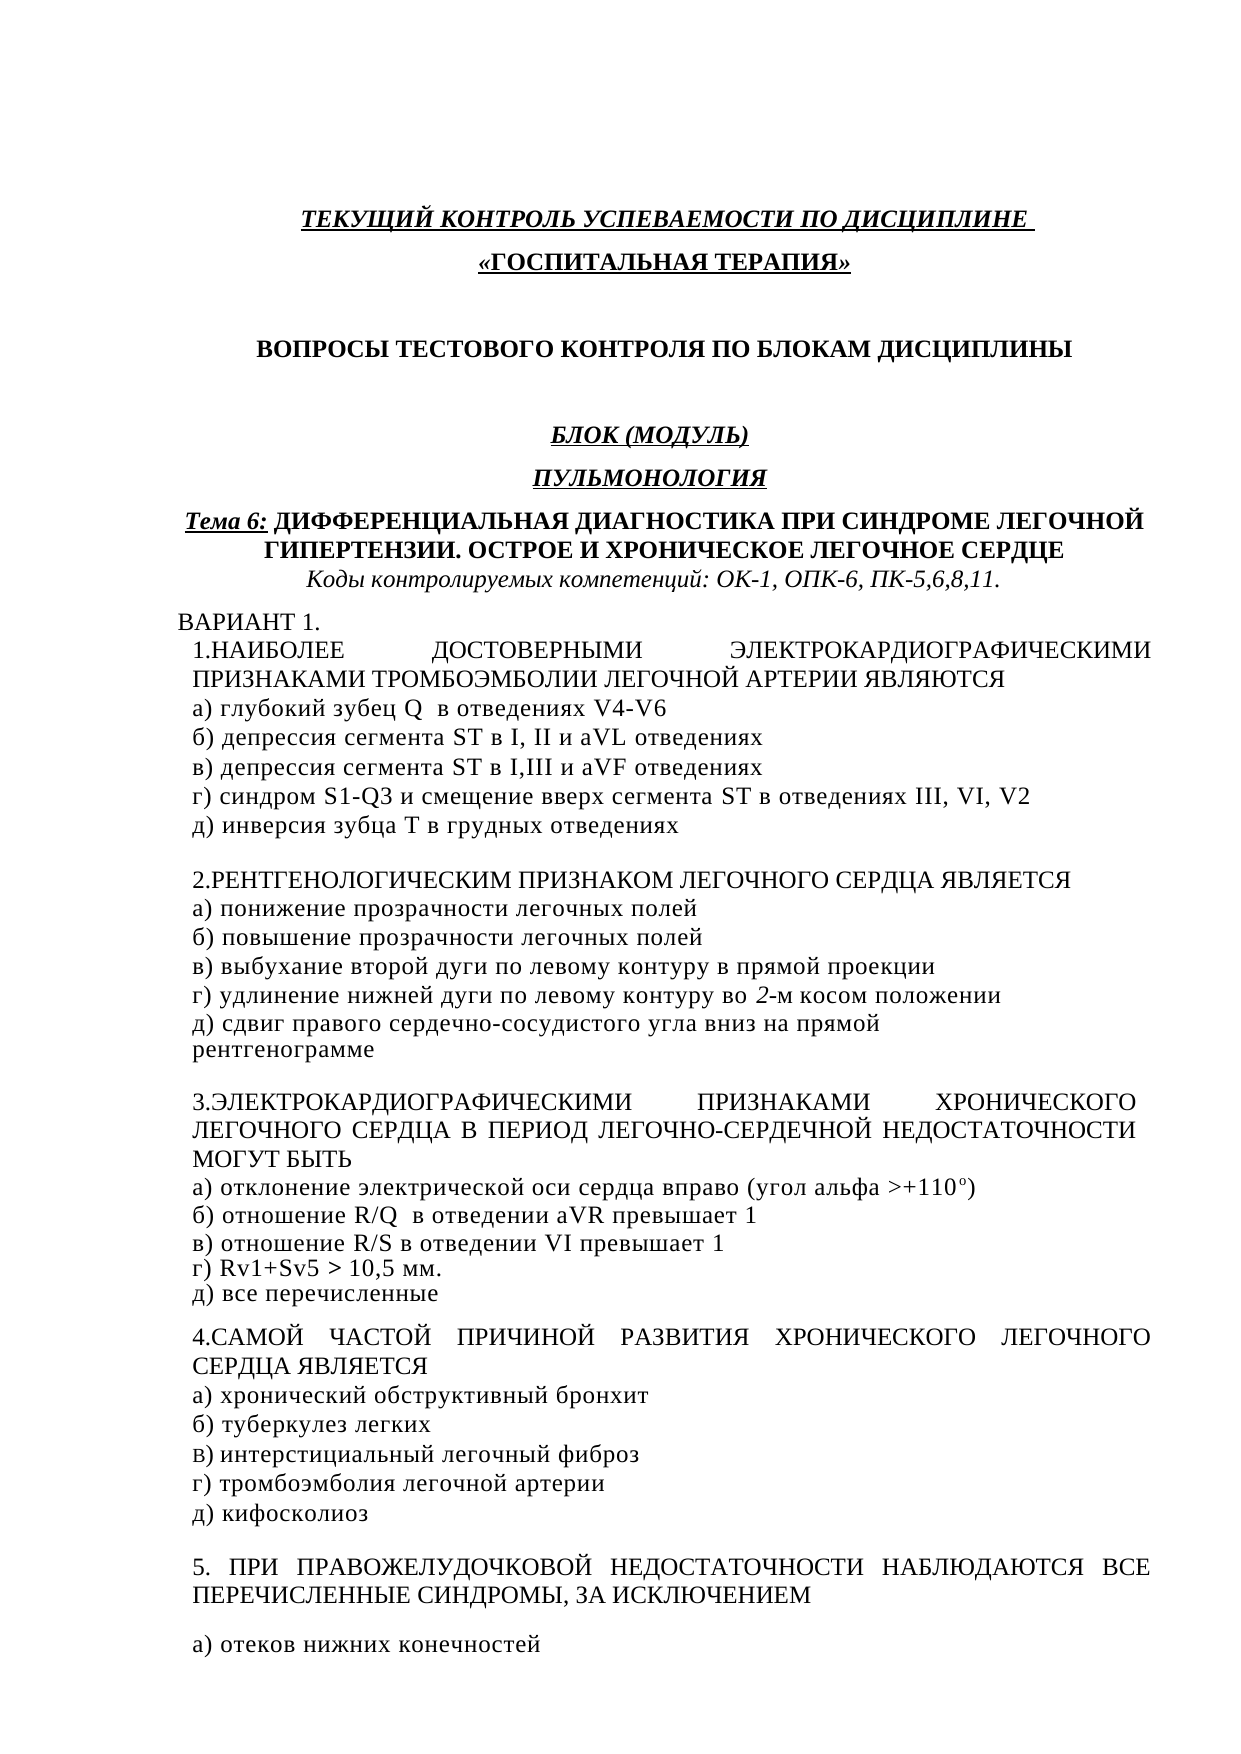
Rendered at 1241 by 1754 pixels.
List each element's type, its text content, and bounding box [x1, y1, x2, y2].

text ВОПРОСЫ ТЕСТОВОГО КОНТРОЛЯ ПО БЛОКАМ ДИСЦИПЛИНЫ [177, 334, 1152, 362]
text 4.САМОЙ ЧАСТОЙ ПРИЧИНОЙ РАЗВИТИЯ ХРОНИЧЕСКОГО ЛЕГОЧНОГО СЕРДЦА ЯВЛЯЕТСЯ [192, 1323, 1152, 1381]
text б) отношение R/Q в отведении аVR превышает 1 [192, 1201, 1152, 1229]
text г) удлинение нижней дуги по левому контуру во 2-м косом положении [192, 980, 756, 1009]
text д) кифосколиоз [192, 1497, 1152, 1527]
text 3.ЭЛЕКТРОКАРДИОГРАФИЧЕСКИМИ ПРИЗНАКАМИ ХРОНИЧЕСКОГО ЛЕГОЧНОГО СЕРДЦА В ПЕРИОД ЛЕГОЧНО-СЕРДЕЧНОЙ НЕДОСТАТОЧНОСТИ МОГУТ БЫТЬ [192, 1087, 1137, 1173]
list Коды контролируемых компетенций: ОК-1, ОПК-6, ПК-5,6,8,11. [156, 564, 1152, 592]
text а) понижение прозрачности легочных полей [192, 893, 1152, 922]
text б) туберкулез легких [192, 1409, 1152, 1438]
text в) отношение R/S в отведении VI превышает 1 [192, 1229, 1152, 1257]
text 2.РЕНТГЕНОЛОГИЧЕСКИМ ПРИЗНАКОМ ЛЕГОЧНОГО СЕРДЦА ЯВЛЯЕТСЯ [192, 868, 1152, 893]
text ТЕКУЩИЙ КОНТРОЛЬ УСПЕВАЕМОСТИ ПО ДИСЦИПЛИНЕ [177, 204, 1152, 233]
text Тема 6: ДИФФЕРЕНЦИАЛЬНАЯ ДИАГНОСТИКА ПРИ СИНДРОМЕ ЛЕГОЧНОЙ ГИПЕРТЕНЗИИ. ОСТРОЕ И ХРОНИЧЕСКОЕ ЛЕГОЧНОЕ СЕРДЦЕ [177, 506, 1152, 564]
text «ГОСПИТАЛЬНАЯ ТЕРАПИЯ» [177, 247, 1152, 276]
text а) глубокий зубец Q в отведениях V4-V6 [192, 693, 1152, 722]
text в) интерстициальный легочный фиброз [192, 1438, 1152, 1468]
text в) депрессия сегмента SТ в I,III и аVF отведениях [192, 751, 1152, 781]
text а) отклонение электрической оси сердца вправо (угол альфа >+110о) [192, 1173, 1152, 1201]
text ВАРИАНТ 1. [177, 607, 1152, 636]
text а) хронический обструктивный бронхит [192, 1381, 1152, 1409]
text 5. ПРИ ПРАВОЖЕЛУДОЧКОВОЙ НЕДОСТАТОЧНОСТИ НАБЛЮДАЮТСЯ ВСЕ ПЕРЕЧИСЛЕННЫЕ СИНДРОМЫ, ЗА ИСКЛЮЧЕНИЕМ [192, 1553, 1152, 1609]
text г) Rv1+Sv5 > 10,5 мм. [192, 1257, 327, 1282]
text ПУЛЬМОНОЛОГИЯ [148, 463, 1152, 492]
text д) инверсия зубца Т в грудных отведениях [192, 810, 1152, 840]
text б) повышение прозрачности легочных полей [192, 922, 1152, 951]
text г) тромбоэмболия легочной артерии [192, 1468, 1152, 1497]
text г) синдром S1-Q3 и смещение вверх сегмента SТ в отведениях III, VI, V2 [192, 781, 1152, 810]
text д) сдвиг правого сердечно-сосудистого угла вниз на прямой рентгенограмме [192, 1009, 960, 1063]
text д) все перечисленные [192, 1282, 1152, 1307]
text г) удлинение нижней дуги по левому контуру во 2-м косом положении [793, 980, 1152, 1009]
text БЛОК (МОДУЛЬ) [148, 420, 1152, 449]
text б) депрессия сегмента SТ в I, II и аVL отведениях [192, 722, 1152, 751]
text в) выбухание второй дуги по левому контуру в прямой проекции [192, 951, 1152, 980]
text 1.НАИБОЛЕЕ ДОСТОВЕРНЫМИ ЭЛЕКТРОКАРДИОГРАФИЧЕСКИМИ ПРИЗНАКАМИ ТРОМБОЭМБОЛИИ ЛЕГОЧНОЙ АРТЕРИИ ЯВЛЯЮТСЯ [192, 636, 1152, 693]
text а) отеков нижних конечностей [192, 1630, 1152, 1658]
text г) Rv1+Sv5 > 10,5 мм. [341, 1257, 1152, 1282]
